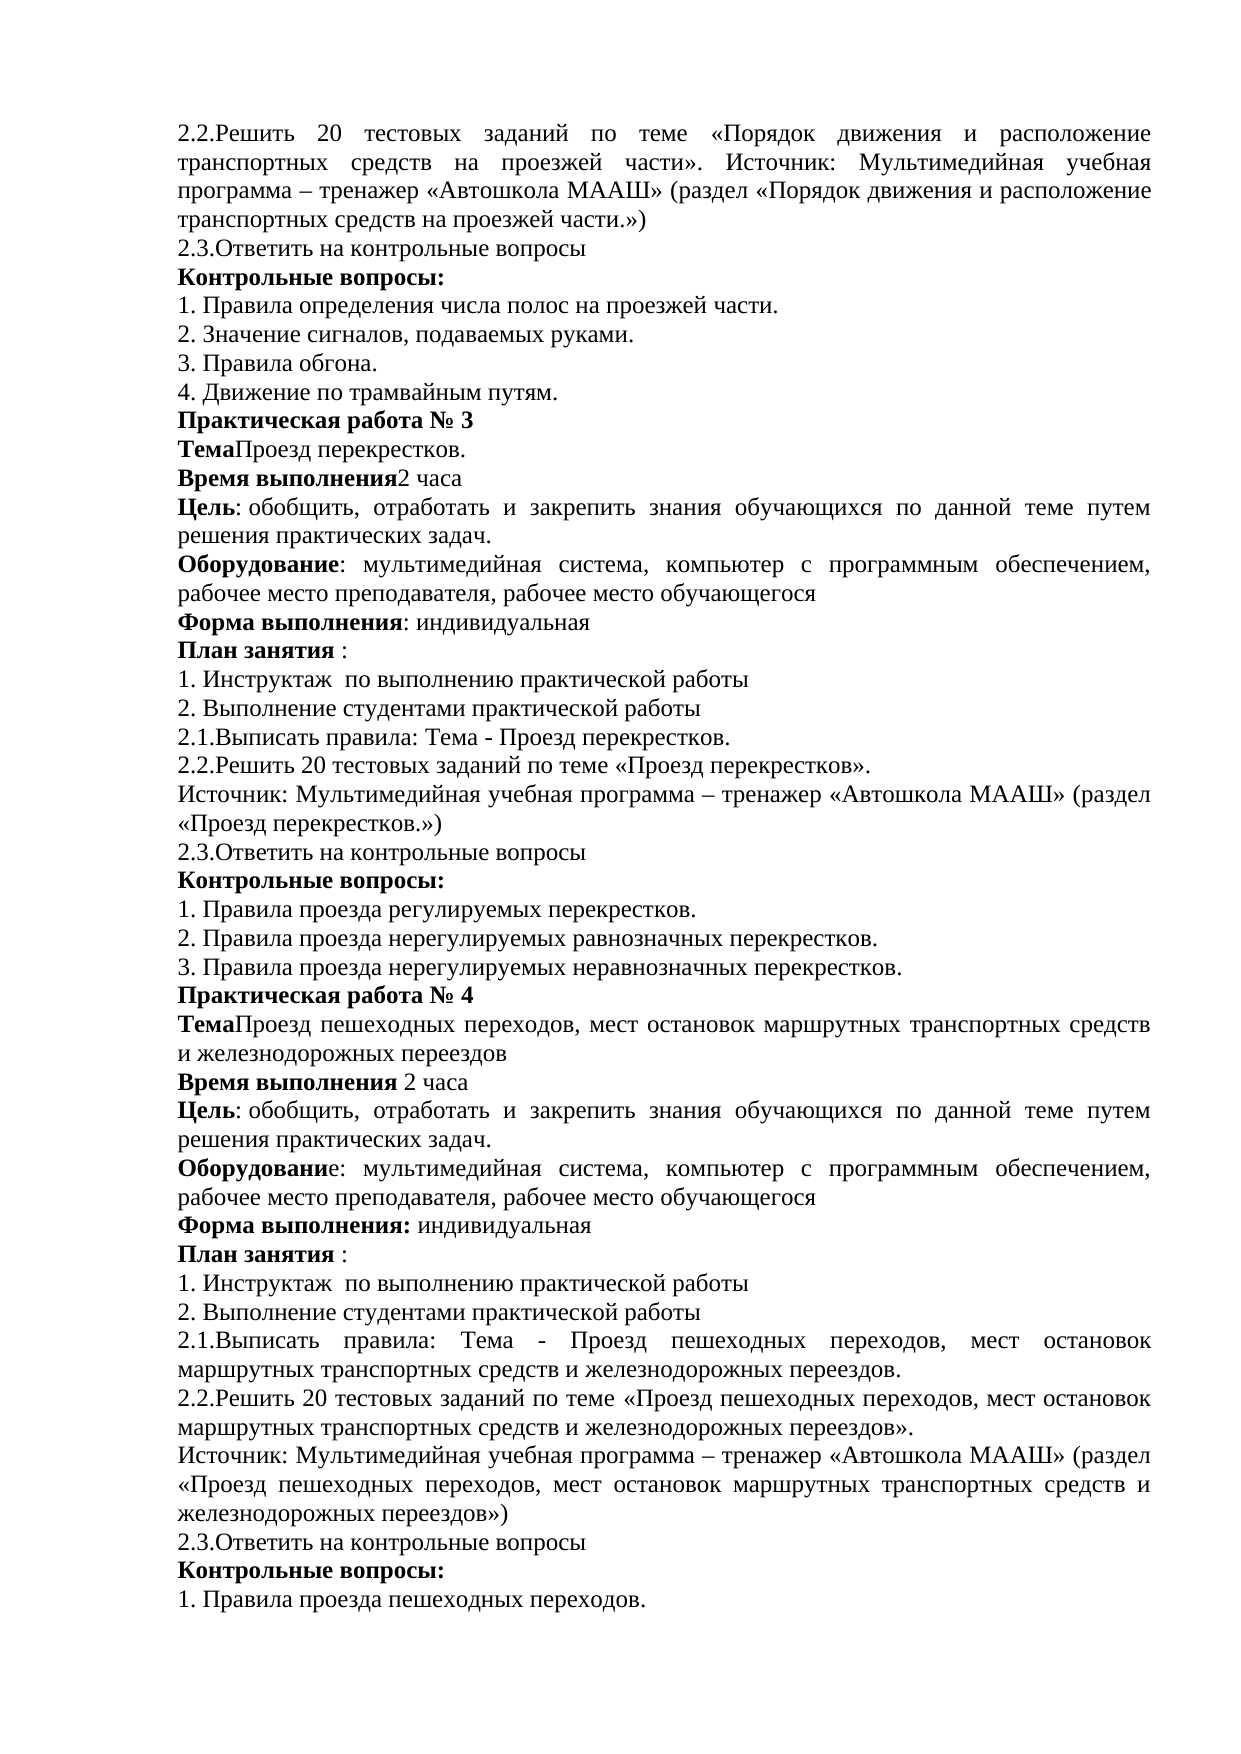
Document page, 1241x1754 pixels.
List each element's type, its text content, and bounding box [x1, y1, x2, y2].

text 2.3.Ответить на контрольные вопросы [177, 233, 1152, 262]
text 1. Правила проезда регулируемых перекрестков. [177, 894, 1152, 923]
text Время выполнения 2 часа [177, 1067, 1152, 1096]
text 2. Правила проезда нерегулируемых равнозначных перекрестков. [177, 923, 1152, 952]
text ТемаПроезд перекрестков. [177, 434, 1152, 463]
text 3. Правила обгона. [177, 348, 1152, 377]
text 2. Значение сигналов, подаваемых руками. [177, 319, 1152, 348]
text Оборудование: мультимедийная система, компьютер с программным обеспечением, рабочее место преподавателя, рабочее место обучающегося [177, 549, 1152, 607]
text Практическая работа № 3 [177, 406, 1152, 434]
text 2.3.Ответить на контрольные вопросы [177, 1527, 1152, 1556]
text План занятия : [177, 636, 1152, 664]
text 1. Инструктаж по выполнению практической работы [177, 1268, 1152, 1297]
text 2.2.Решить 20 тестовых заданий по теме «Проезд перекрестков». [177, 751, 1152, 779]
text 2.3.Ответить на контрольные вопросы [177, 837, 1152, 866]
text 1. Правила проезда пешеходных переходов. [177, 1584, 1152, 1613]
text Контрольные вопросы: [177, 262, 1152, 291]
text 3. Правила проезда нерегулируемых неравнозначных перекрестков. [177, 952, 1152, 981]
text Форма выполнения: индивидуальная [177, 1211, 1152, 1239]
text Форма выполнения: индивидуальная [177, 607, 1152, 636]
text 2.1.Выписать правила: Тема - Проезд перекрестков. [177, 722, 1152, 751]
text 1. Правила определения числа полос на проезжей части. [177, 291, 1152, 319]
text План занятия : [177, 1239, 1152, 1268]
text Практическая работа № 4 [177, 981, 1152, 1009]
text 2. Выполнение студентами практической работы [177, 693, 1152, 722]
text 2.2.Решить 20 тестовых заданий по теме «Порядок движения и расположение транспортных средств на проезжей части». Источник: Мультимедийная учебная программа – тренажер «Автошкола МААШ» (раздел «Порядок движения и расположение транспортных средств на проезжей части.») [177, 118, 1152, 233]
text Время выполнения2 часа [177, 463, 1152, 492]
text Цель: обобщить, отработать и закрепить знания обучающихся по данной теме путем решения практических задач. [177, 492, 1152, 549]
text Оборудование: мультимедийная система, компьютер с программным обеспечением, рабочее место преподавателя, рабочее место обучающегося [177, 1153, 1152, 1211]
text Источник: Мультимедийная учебная программа – тренажер «Автошкола МААШ» (раздел «Проезд перекрестков.») [177, 779, 1152, 837]
text Контрольные вопросы: [177, 1556, 1152, 1584]
text 2.2.Решить 20 тестовых заданий по теме «Проезд пешеходных переходов, мест остановок маршрутных транспортных средств и железнодорожных переездов». [177, 1383, 1152, 1441]
text Цель: обобщить, отработать и закрепить знания обучающихся по данной теме путем решения практических задач. [177, 1096, 1152, 1153]
text 2. Выполнение студентами практической работы [177, 1297, 1152, 1326]
text Источник: Мультимедийная учебная программа – тренажер «Автошкола МААШ» (раздел «Проезд пешеходных переходов, мест остановок маршрутных транспортных средств и железнодорожных переездов») [177, 1441, 1152, 1527]
text 4. Движение по трамвайным путям. [177, 377, 1152, 406]
text 2.1.Выписать правила: Тема - Проезд пешеходных переходов, мест остановок маршрутных транспортных средств и железнодорожных переездов. [177, 1326, 1152, 1383]
text ТемаПроезд пешеходных переходов, мест остановок маршрутных транспортных средств и железнодорожных переездов [177, 1009, 1152, 1067]
text Контрольные вопросы: [177, 866, 1152, 894]
text 1. Инструктаж по выполнению практической работы [177, 664, 1152, 693]
